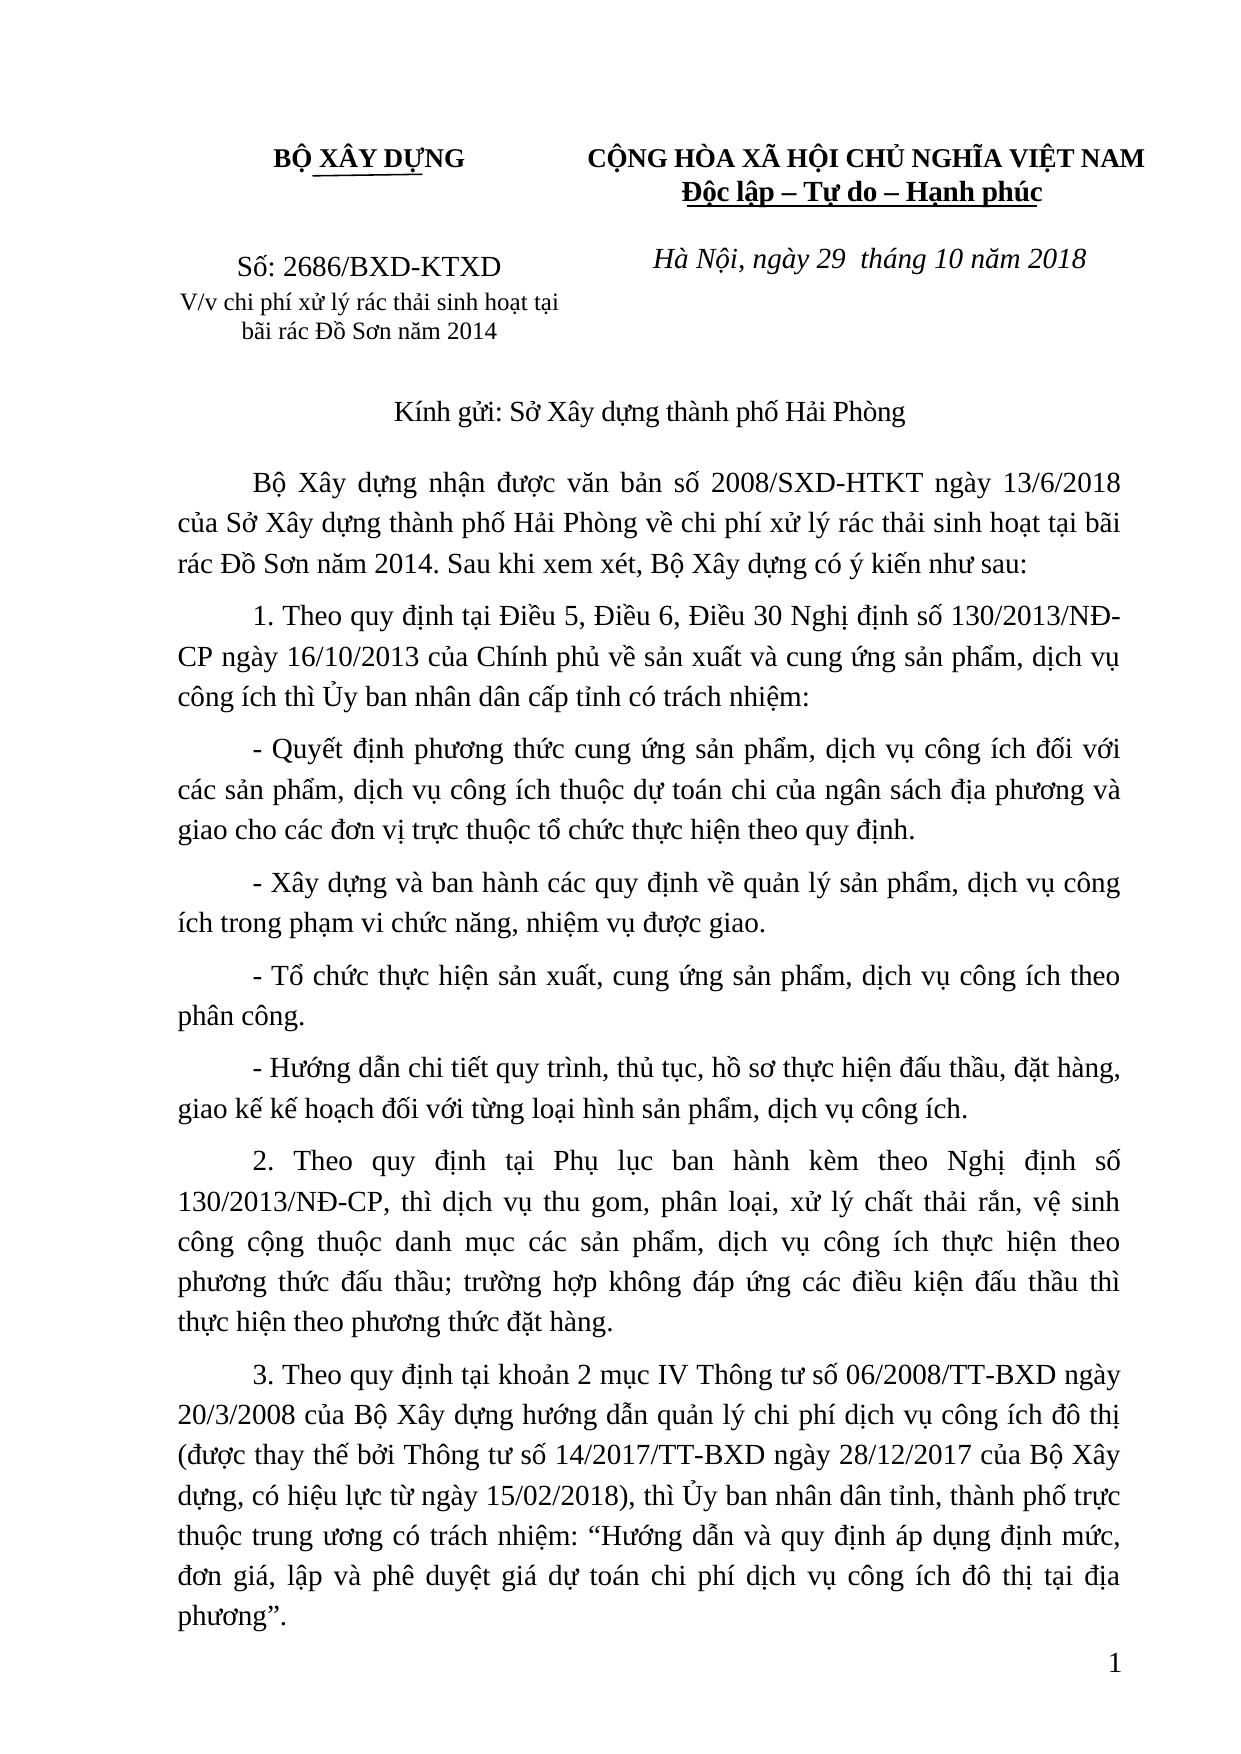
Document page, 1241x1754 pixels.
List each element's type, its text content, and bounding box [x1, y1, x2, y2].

text Kính gửi: Sở Xây dựng thành phố Hải Phòng [177, 394, 1122, 428]
table_header CỘNG HÒA XÃ HỘI CHỦ NGHĨA VIỆT NAM Độc lập – Tự do – Hạnh phúc Hà Nội, ngày 29 tháng 10 năm 2018 [576, 139, 1152, 344]
text - Tổ chức thực hiện sản xuất, cung ứng sản phẩm, dịch vụ công ích theo phân công. [177, 958, 1122, 1031]
text - Xây dựng và ban hành các quy định về quản lý sản phẩm, dịch vụ công ích trong phạm vi chức năng, nhiệm vụ được giao. [177, 865, 1122, 938]
text 2. Theo quy định tại Phụ lục ban hành kèm theo Nghị định số 130/2013/NĐ-CP, thì dịch vụ thu gom, phân loại, xử lý chất thải rắn, vệ sinh công cộng thuộc danh mục các sản phẩm, dịch vụ công ích thực hiện theo phương thức đấu thầu; trường hợp không đáp ứng các điều kiện đấu thầu thì thực hiện theo phương thức đặt hàng. [177, 1143, 1122, 1338]
text - Hướng dẫn chi tiết quy trình, thủ tục, hồ sơ thực hiện đấu thầu, đặt hàng, giao kế kế hoạch đối với từng loại hình sản phẩm, dịch vụ công ích. [177, 1051, 1122, 1124]
table_header BỘ XÂY DỰNG Số: 2686/BXD-KTXD V/v chi phí xử lý rác thải sinh hoạt tại bãi rác Đồ Sơn năm 2014 [163, 139, 576, 344]
text Bộ Xây dựng nhận được văn bản số 2008/SXD-HTKT ngày 13/6/2018 của Sở Xây dựng thành phố Hải Phòng về chi phí xử lý rác thải sinh hoạt tại bãi rác Đồ Sơn năm 2014. Sau khi xem xét, Bộ Xây dựng có ý kiến như sau: [177, 465, 1122, 579]
text 1. Theo quy định tại Điều 5, Điều 6, Điều 30 Nghị định số 130/2013/NĐ-CP ngày 16/10/2013 của Chính phủ về sản xuất và cung ứng sản phẩm, dịch vụ công ích thì Ủy ban nhân dân cấp tỉnh có trách nhiệm: [177, 598, 1122, 712]
text 3. Theo quy định tại khoản 2 mục IV Thông tư số 06/2008/TT-BXD ngày 20/3/2008 của Bộ Xây dựng hướng dẫn quản lý chi phí dịch vụ công ích đô thị (được thay thế bởi Thông tư số 14/2017/TT-BXD ngày 28/12/2017 của Bộ Xây dựng, có hiệu lực từ ngày 15/02/2018), thì Ủy ban nhân dân tỉnh, thành phố trực thuộc trung ương có trách nhiệm: “Hướng dẫn và quy định áp dụng định mức, đơn giá, lập và phê duyệt giá dự toán chi phí dịch vụ công ích đô thị tại địa phương”. [177, 1357, 1122, 1632]
text - Quyết định phương thức cung ứng sản phẩm, dịch vụ công ích đối với các sản phẩm, dịch vụ công ích thuộc dự toán chi của ngân sách địa phương và giao cho các đơn vị trực thuộc tổ chức thực hiện theo quy định. [177, 732, 1122, 846]
